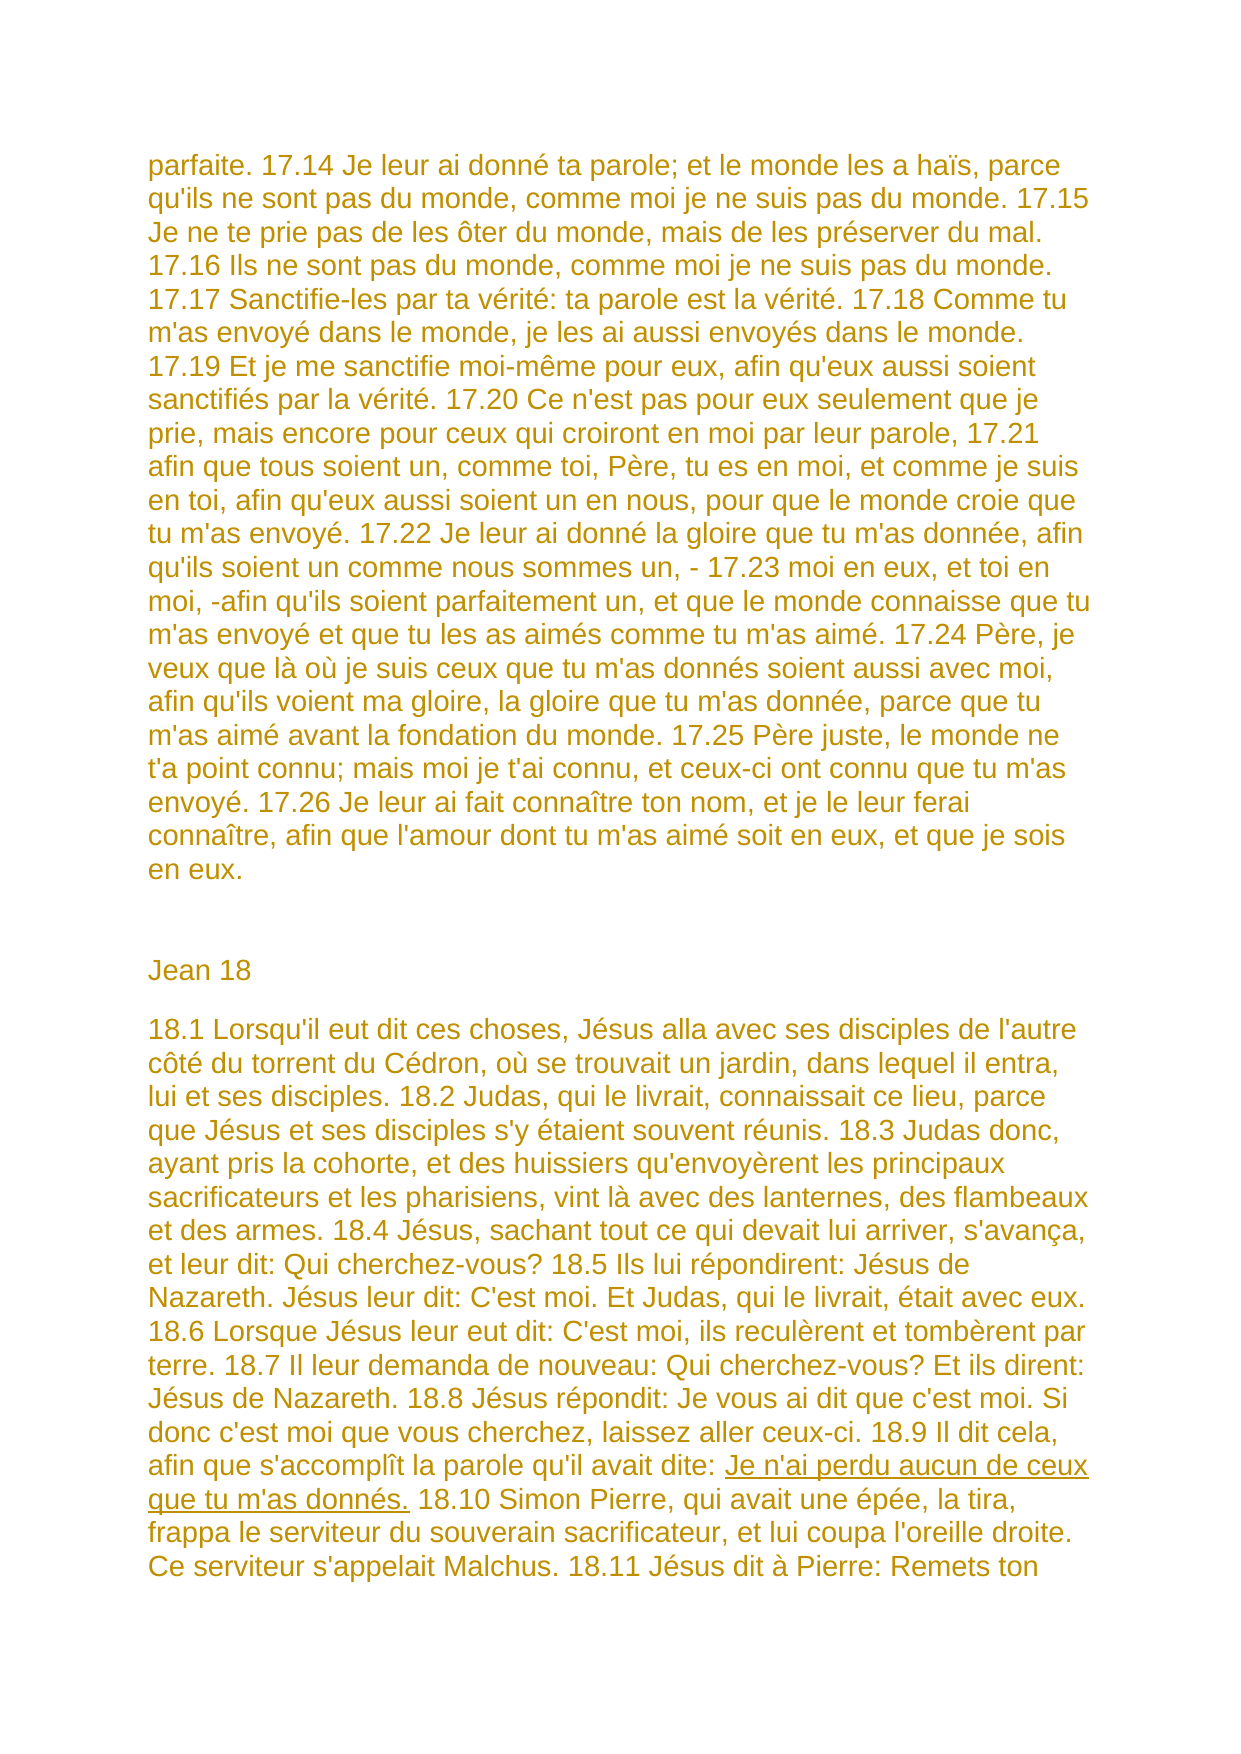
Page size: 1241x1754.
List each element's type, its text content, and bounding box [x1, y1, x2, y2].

subtitle Jean 18 [148, 953, 1093, 986]
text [148, 148, 1093, 886]
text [148, 1012, 1093, 1582]
